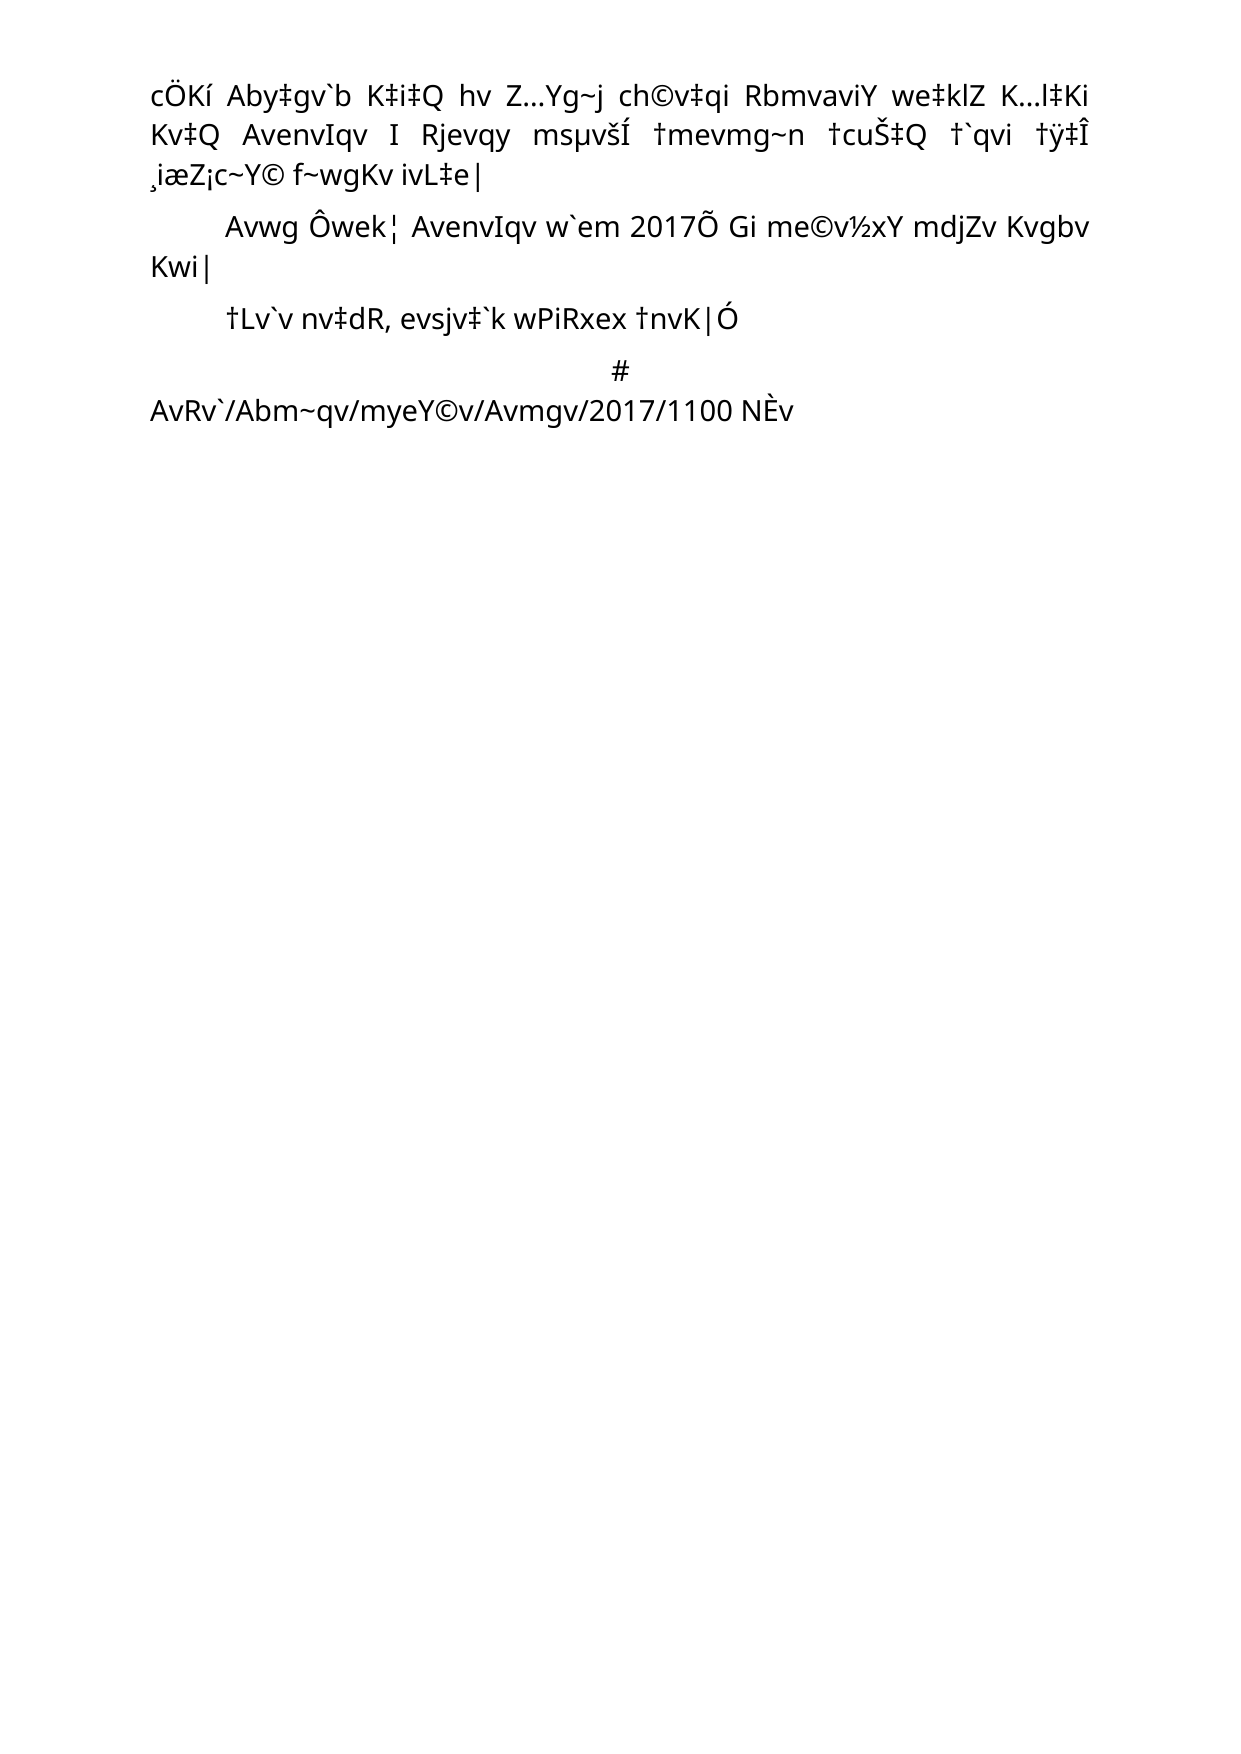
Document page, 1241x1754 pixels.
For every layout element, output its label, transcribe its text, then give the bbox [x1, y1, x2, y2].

text AvRv`/Abm~qv/myeY©v/Avmgv/2017/1100 NÈv [150, 390, 1090, 430]
text †Lv`v nv‡dR, evsjv‡`k wPiRxex †nvK|Ó [150, 298, 1092, 338]
text Avwg Ôwek¦ AvenvIqv w`em 2017Õ Gi me©v½xY mdjZv Kvgbv Kwi| [150, 207, 1090, 286]
text # [150, 351, 1090, 390]
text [150, 75, 1090, 194]
